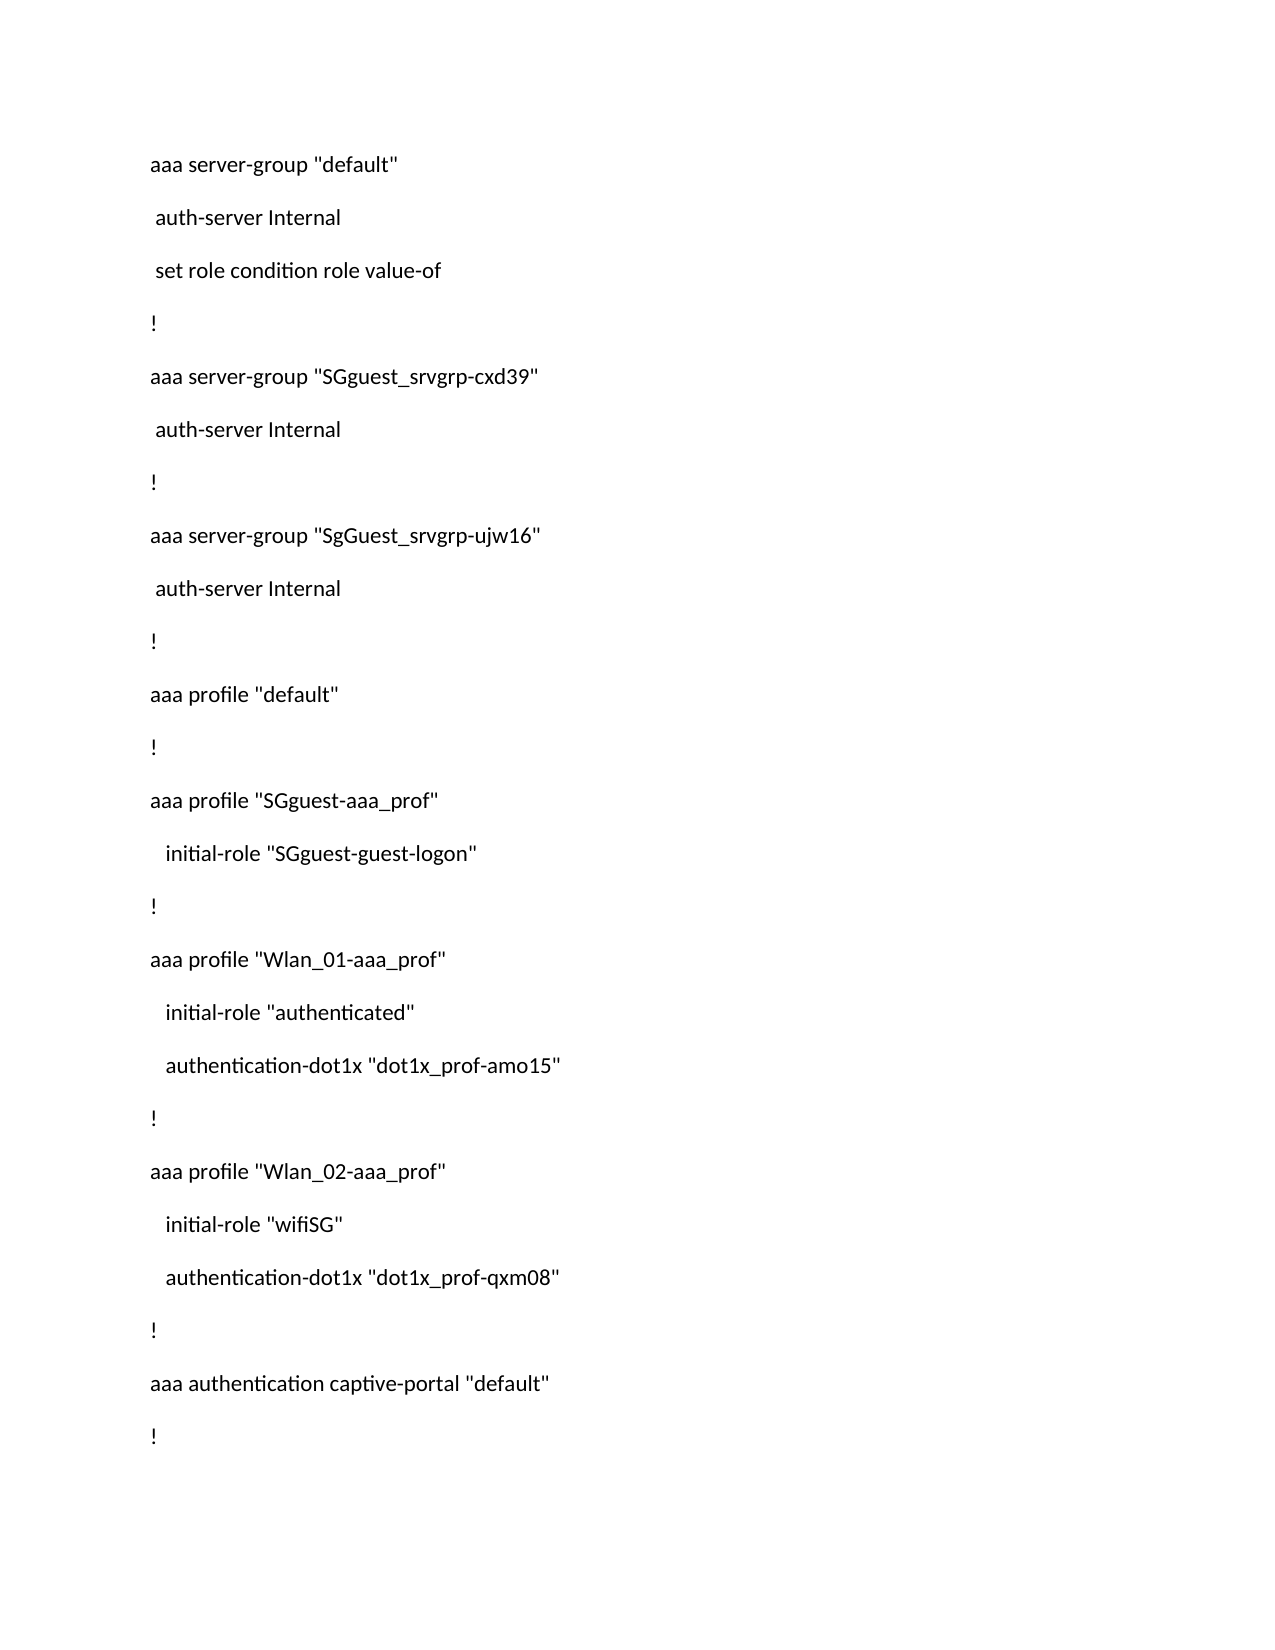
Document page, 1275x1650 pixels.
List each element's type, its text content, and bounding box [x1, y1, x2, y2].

text aaa profile "Wlan_02-aaa_prof" [150, 1157, 1125, 1185]
text ! [150, 468, 1125, 496]
text initial-role "SGguest-guest-logon" [150, 839, 1125, 867]
text ! [150, 1316, 1125, 1344]
text authentication-dot1x "dot1x_prof-amo15" [150, 1051, 1125, 1079]
text auth-server Internal [150, 574, 1125, 602]
text aaa profile "default" [150, 680, 1125, 708]
text aaa server-group "SgGuest_srvgrp-ujw16" [150, 521, 1125, 549]
text ! [150, 733, 1125, 761]
text authentication-dot1x "dot1x_prof-qxm08" [150, 1263, 1125, 1291]
text set role condition role value-of [150, 256, 1125, 284]
text auth-server Internal [150, 203, 1125, 231]
text ! [150, 892, 1125, 920]
text aaa profile "Wlan_01-aaa_prof" [150, 945, 1125, 973]
text ! [150, 309, 1125, 337]
text ! [150, 627, 1125, 655]
text initial-role "wifiSG" [150, 1210, 1125, 1238]
text aaa server-group "default" [150, 150, 1125, 178]
text aaa authentication captive-portal "default" [150, 1369, 1125, 1397]
text ! [150, 1422, 1125, 1451]
text aaa server-group "SGguest_srvgrp-cxd39" [150, 362, 1125, 390]
text initial-role "authenticated" [150, 998, 1125, 1026]
text aaa profile "SGguest-aaa_prof" [150, 786, 1125, 814]
text ! [150, 1104, 1125, 1132]
text auth-server Internal [150, 415, 1125, 443]
